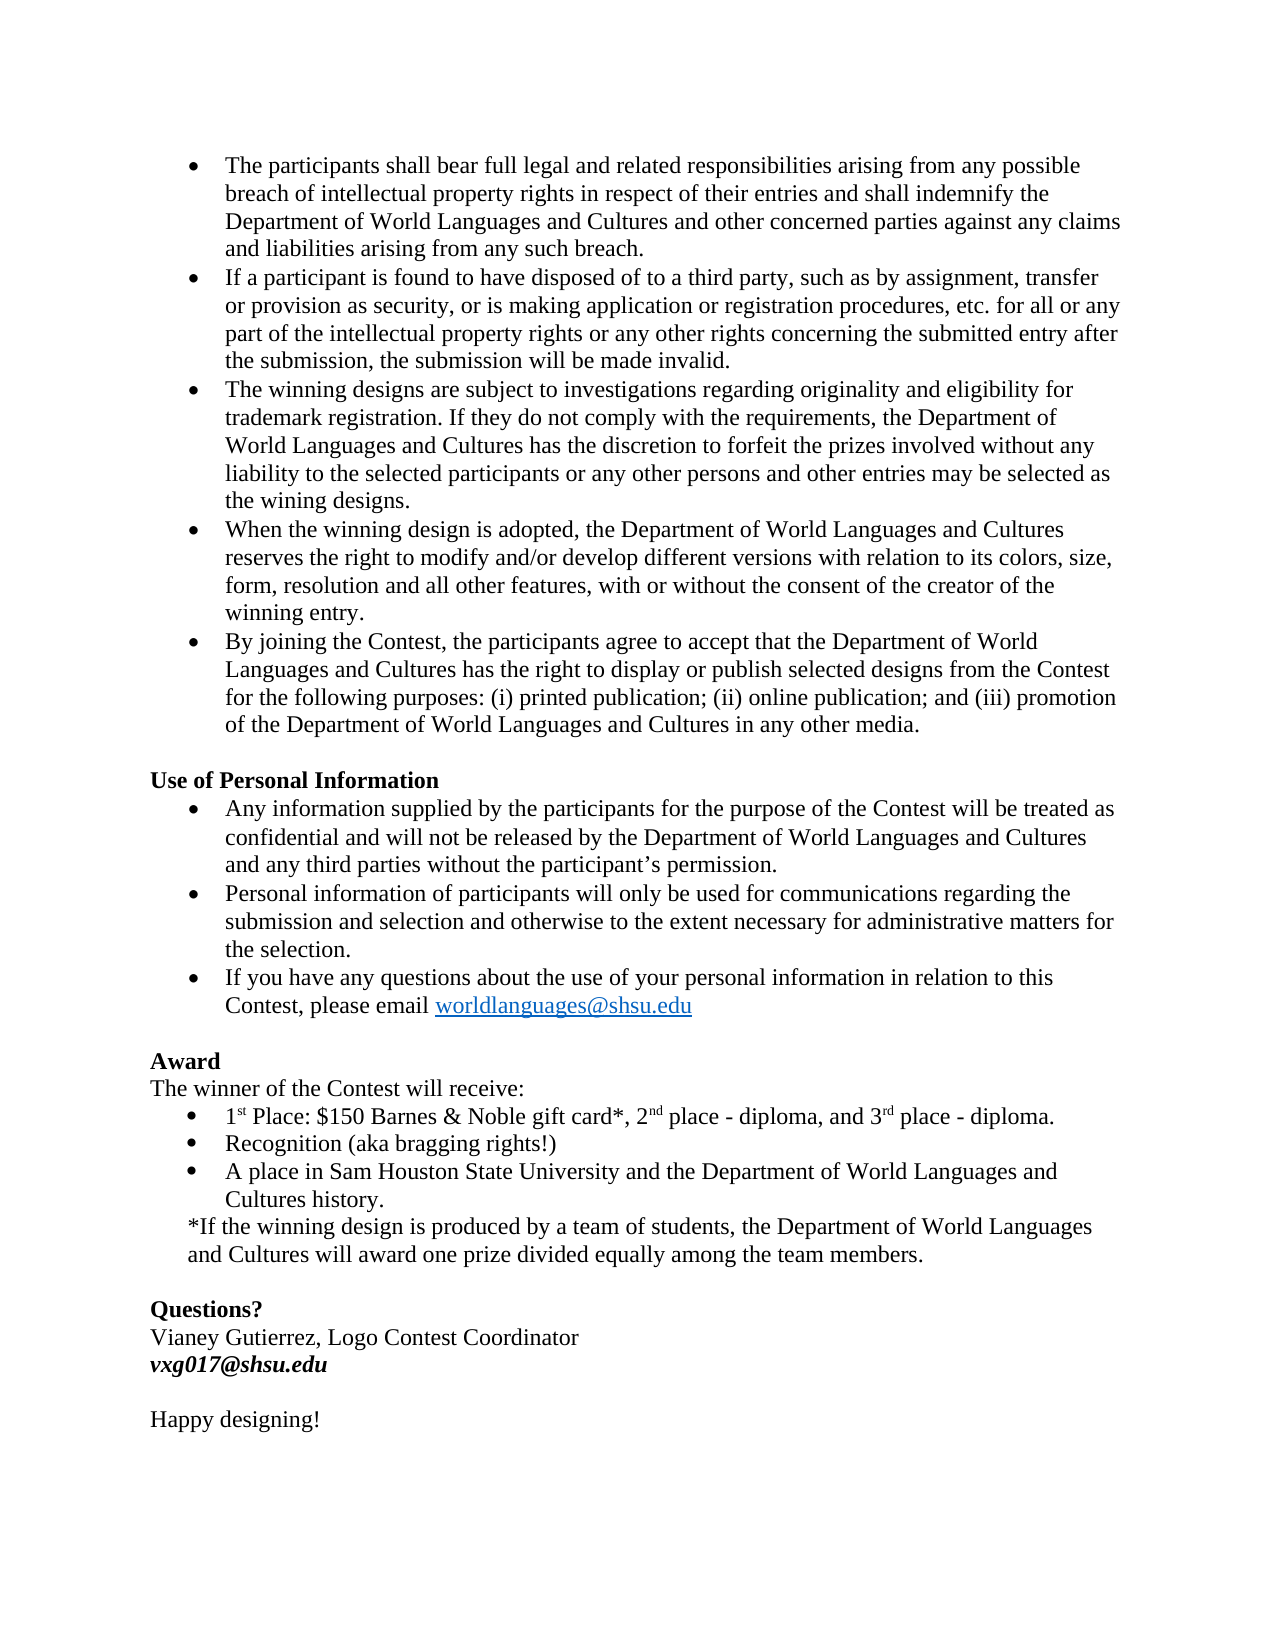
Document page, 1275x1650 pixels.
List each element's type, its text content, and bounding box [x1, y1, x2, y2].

list Recognition (aka bragging rights!) [187, 1129, 1125, 1157]
list By joining the Contest, the participants agree to accept that the Department of World Languages and Cultures has the right to display or publish selected designs from the Contest for the following purposes: (i) printed publication; (ii) online publication; and (iii) promotion of the Department of World Languages and Cultures in any other media. [187, 626, 1125, 738]
text Award [150, 1047, 1125, 1074]
text vxg017@shsu.edu [150, 1350, 1125, 1378]
list 1st Place: $150 Barnes & Noble gift card*, 2nd place - diploma, and 3rd place - diploma. [187, 1102, 1125, 1129]
list The participants shall bear full legal and related responsibilities arising from any possible breach of intellectual property rights in respect of their entries and shall indemnify the Department of World Languages and Cultures and other concerned parties against any claims and liabilities arising from any such breach. [187, 150, 1125, 262]
list A place in Sam Houston State University and the Department of World Languages and Cultures history. [187, 1157, 1125, 1212]
text The winner of the Contest will receive: [150, 1074, 1125, 1102]
list When the winning design is adopted, the Department of World Languages and Cultures reserves the right to modify and/or develop different versions with relation to its colors, size, form, resolution and all other features, with or without the consent of the creator of the winning entry. [187, 514, 1125, 626]
list If a participant is found to have disposed of to a third party, such as by assignment, transfer or provision as security, or is making application or registration procedures, etc. for all or any part of the intellectual property rights or any other rights concerning the submitted entry after the submission, the submission will be made invalid. [187, 262, 1125, 374]
list If you have any questions about the use of your personal information in relation to this Contest, please email worldlanguages@shsu.edu [187, 962, 1125, 1019]
list Personal information of participants will only be used for communications regarding the submission and selection and otherwise to the extent necessary for administrative matters for the selection. [187, 878, 1125, 962]
text Vianey Gutierrez, Logo Contest Coordinator [150, 1323, 1125, 1350]
list Any information supplied by the participants for the purpose of the Contest will be treated as confidential and will not be released by the Department of World Languages and Cultures and any third parties without the participant’s permission. [187, 793, 1125, 878]
text Happy designing! [150, 1406, 1125, 1433]
list The winning designs are subject to investigations regarding originality and eligibility for trademark registration. If they do not comply with the requirements, the Department of World Languages and Cultures has the discretion to forfeit the prizes involved without any liability to the selected participants or any other persons and other entries may be selected as the wining designs. [187, 374, 1125, 514]
text Use of Personal Information [150, 766, 1125, 793]
text *If the winning design is produced by a team of students, the Department of World Languages and Cultures will award one prize divided equally among the team members. [187, 1212, 1125, 1267]
text Questions? [150, 1295, 1125, 1323]
